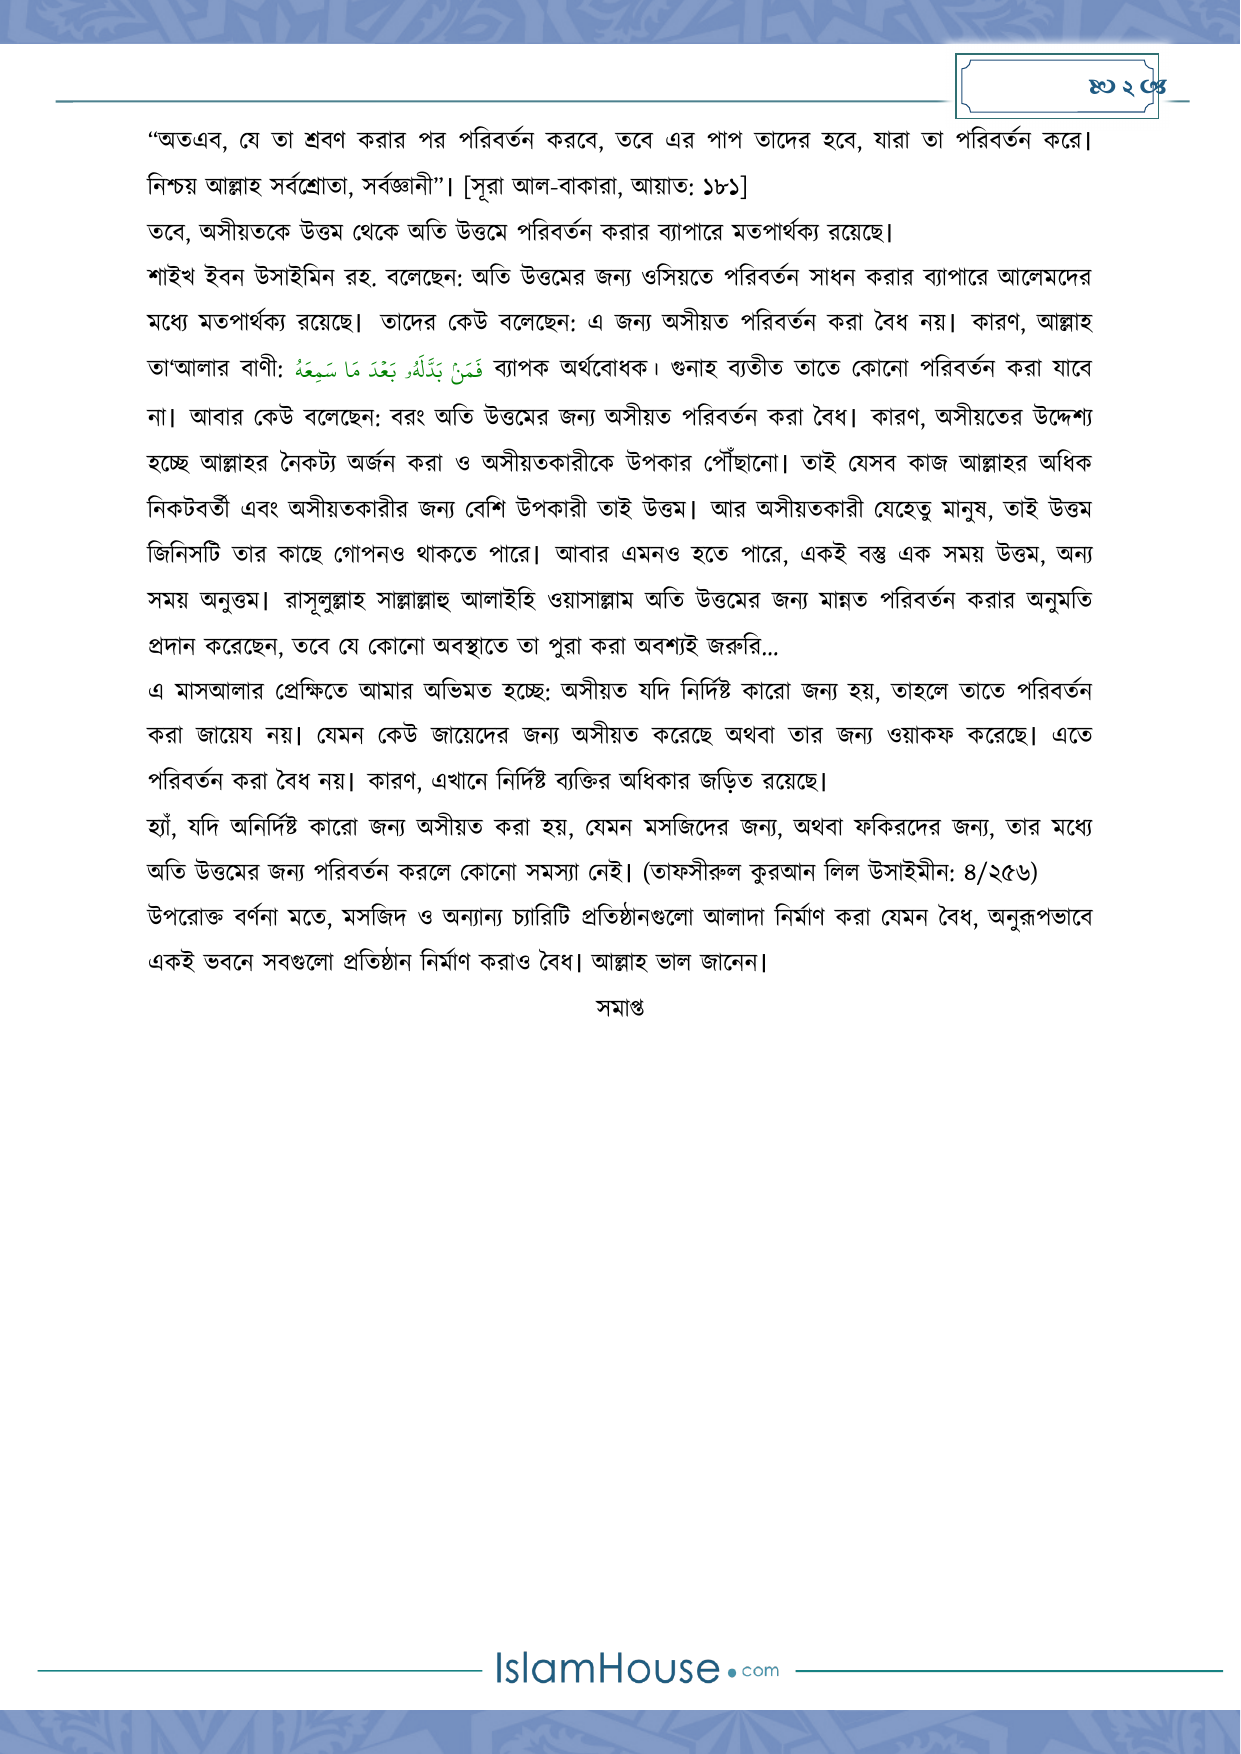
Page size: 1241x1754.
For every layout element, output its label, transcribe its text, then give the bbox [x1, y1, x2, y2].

text “অতএব, যে তা শ্রবণ করার পর পরিবর্তন করবে, তবে এর পাপ তাদের হবে, যারা তা পরিবর্তন করে। নিশ্চয় আল্লাহ সর্বশ্রোতা, সর্বজ্ঞানী”। [সূরা আল-বাকারা, আয়াত: ১৮১] [148, 118, 1092, 206]
text উপরোক্ত বর্ণনা মতে, মসজিদ ও অন্যান্য চ্যারিটি প্রতিষ্ঠানগুলো আলাদা নির্মাণ করা যেমন বৈধ, অনুরূপভাবে একই ভবনে সবগুলো প্রতিষ্ঠান নির্মাণ করাও বৈধ। আল্লাহ ভাল জানেন। [148, 895, 1092, 982]
picture [487, 1646, 1224, 1691]
text হ্যাঁ, যদি অনির্দিষ্ট কারো জন্য অসীয়ত করা হয়, যেমন মসজিদের জন্য, অথবা ফকিরদের জন্য, তার মধ্যে অতি উত্তমের জন্য পরিবর্তন করলে কোনো সমস্যা নেই। (তাফসীরুল কুরআন লিল উসাইমীন: ৪/২৫৬) [148, 805, 1092, 892]
text সমাপ্ত [148, 986, 1092, 1027]
text এ মাসআলার প্রেক্ষিতে আমার অভিমত হচ্ছে: অসীয়ত যদি নির্দিষ্ট কারো জন্য হয়, তাহলে তাতে পরিবর্তন করা জায়েয নয়। যেমন কেউ জায়েদের জন্য অসীয়ত করেছে অথবা তার জন্য ওয়াকফ করেছে। এতে পরিবর্তন করা বৈধ নয়। কারণ, এখানে নির্দিষ্ট ব্যক্তির অধিকার জড়িত রয়েছে। [148, 668, 1092, 801]
text শাইখ ইবন উসাইমিন রহ. বলেছেন: অতি উত্তমের জন্য ওসিয়তে পরিবর্তন সাধন করার ব্যাপারে আলেমদের মধ্যে মতপার্থক্য রয়েছে। তাদের কেউ বলেছেন: এ জন্য অসীয়ত পরিবর্তন করা বৈধ নয়। কারণ, আল্লাহ তা‘আলার বাণী: فَمَنۢ بَدَّلَهُۥ بَعۡدَ مَا سَمِعَهُ ব্যাপক অর্থবোধক। গুনাহ ব্যতীত তাতে কোনো পরিবর্তন করা যাবে না। আবার কেউ বলেছেন: বরং অতি উত্তমের জন্য অসীয়ত পরিবর্তন করা বৈধ। কারণ, অসীয়তের উদ্দেশ্য হচ্ছে আল্লাহর নৈকট্য অর্জন করা ও অসীয়তকারীকে উপকার পৌঁছানো। তাই যেসব কাজ আল্লাহর অধিক নিকটবর্তী এবং অসীয়তকারীর জন্য বেশি উপকারী তাই উত্তম। আর অসীয়তকারী যেহেতু মানুষ, তাই উত্তম জিনিসটি তার কাছে গোপনও থাকতে পারে। আবার এমনও হতে পারে, একই বস্তু এক সময় উত্তম, অন্য সময় অনুত্তম। রাসূলুল্লাহ সাল্লাল্লাহু আলাইহি ওয়াসাল্লাম অতি উত্তমের জন্য মান্নত পরিবর্তন করার অনুমতি প্রদান করেছেন, তবে যে কোনো অবস্থাতে তা পুরা করা অবশ্যই জরুরি... [148, 255, 1092, 665]
picture [28, 1645, 483, 1691]
text তবে, অসীয়তকে উত্তম থেকে অতি উত্তমে পরিবর্তন করার ব্যাপারে মতপার্থক্য রয়েছে। [148, 209, 1092, 252]
